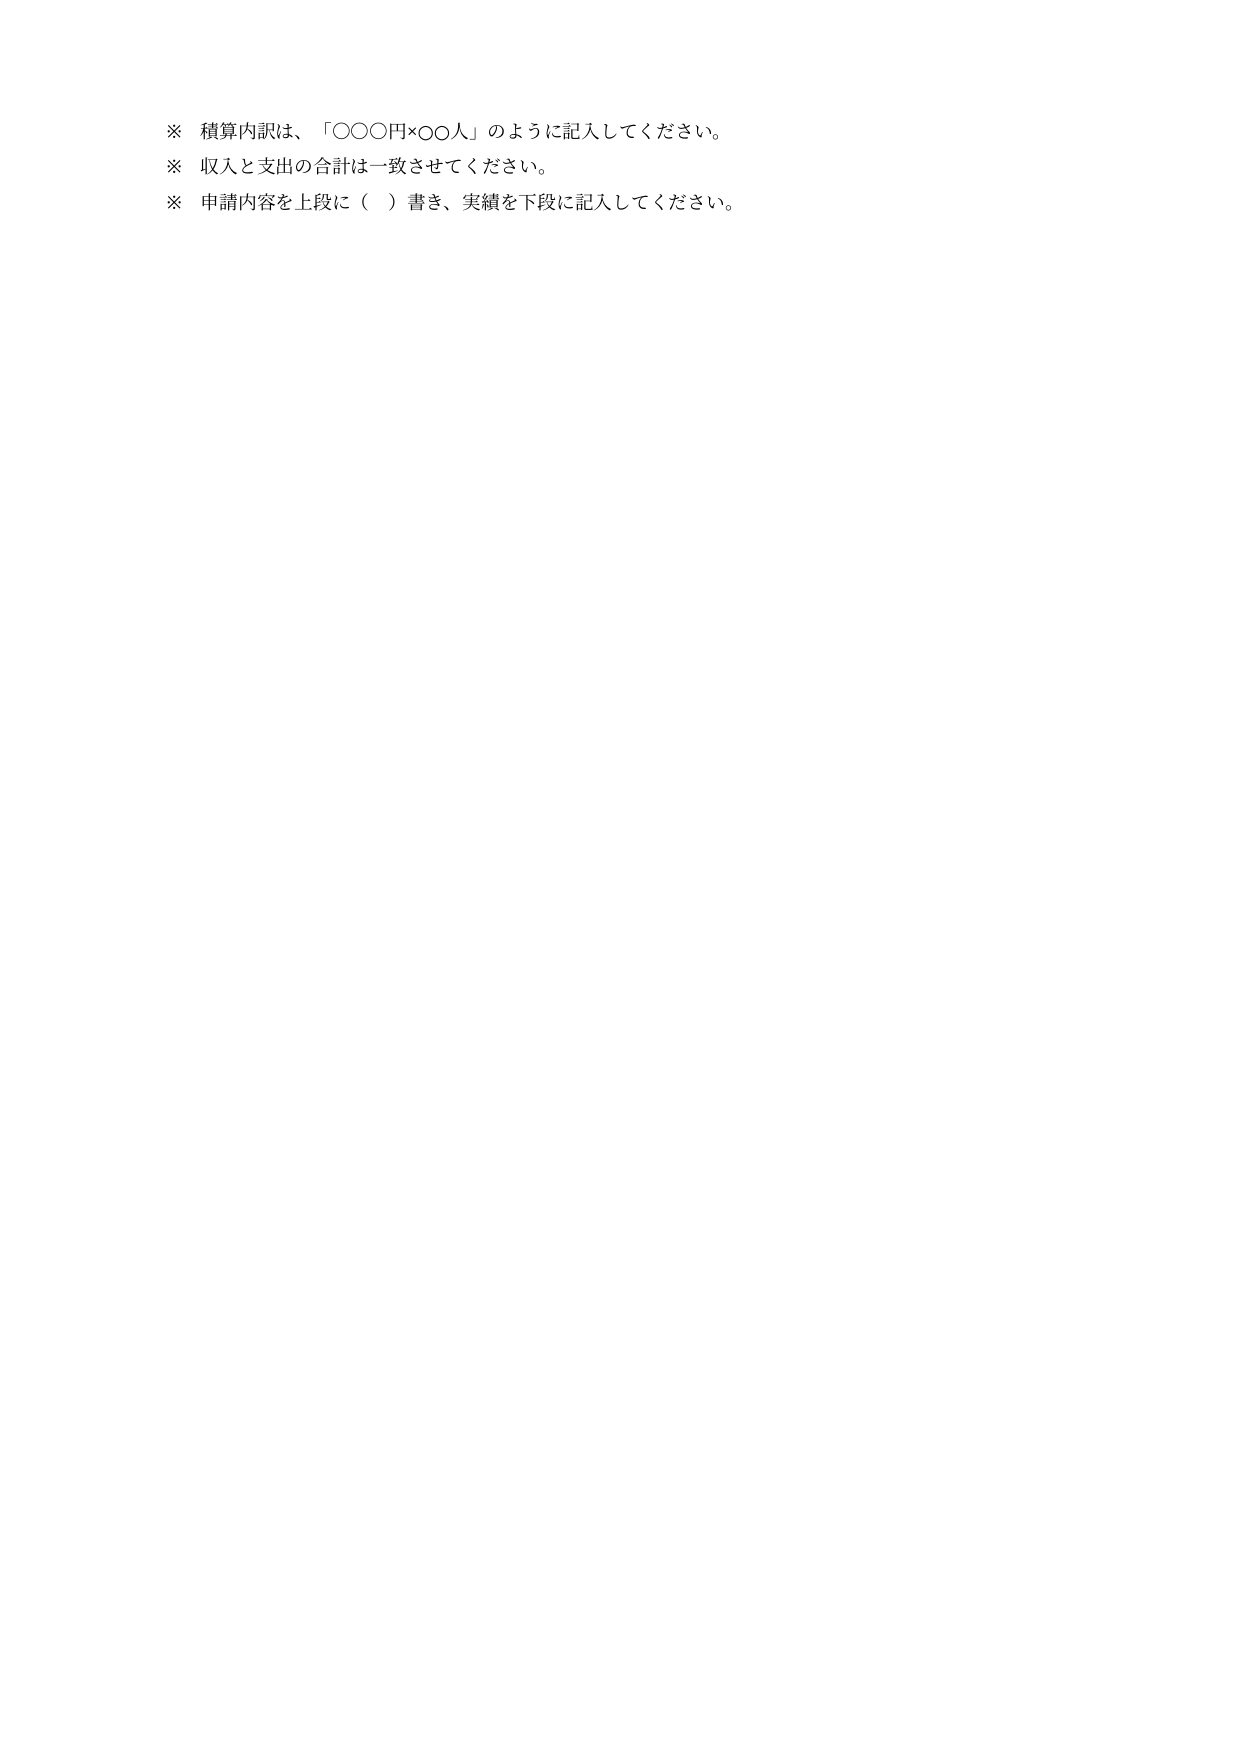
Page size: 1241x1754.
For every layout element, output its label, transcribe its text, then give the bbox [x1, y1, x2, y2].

text ※ 収入と支出の合計は一致させてください。 [148, 148, 1092, 183]
text ※ 申請内容を上段に（ ）書き、実績を下段に記入してください。 [148, 183, 1092, 219]
text ※ 積算内訳は、「○○○円×○○人」のように記入してください。 [148, 112, 1092, 148]
